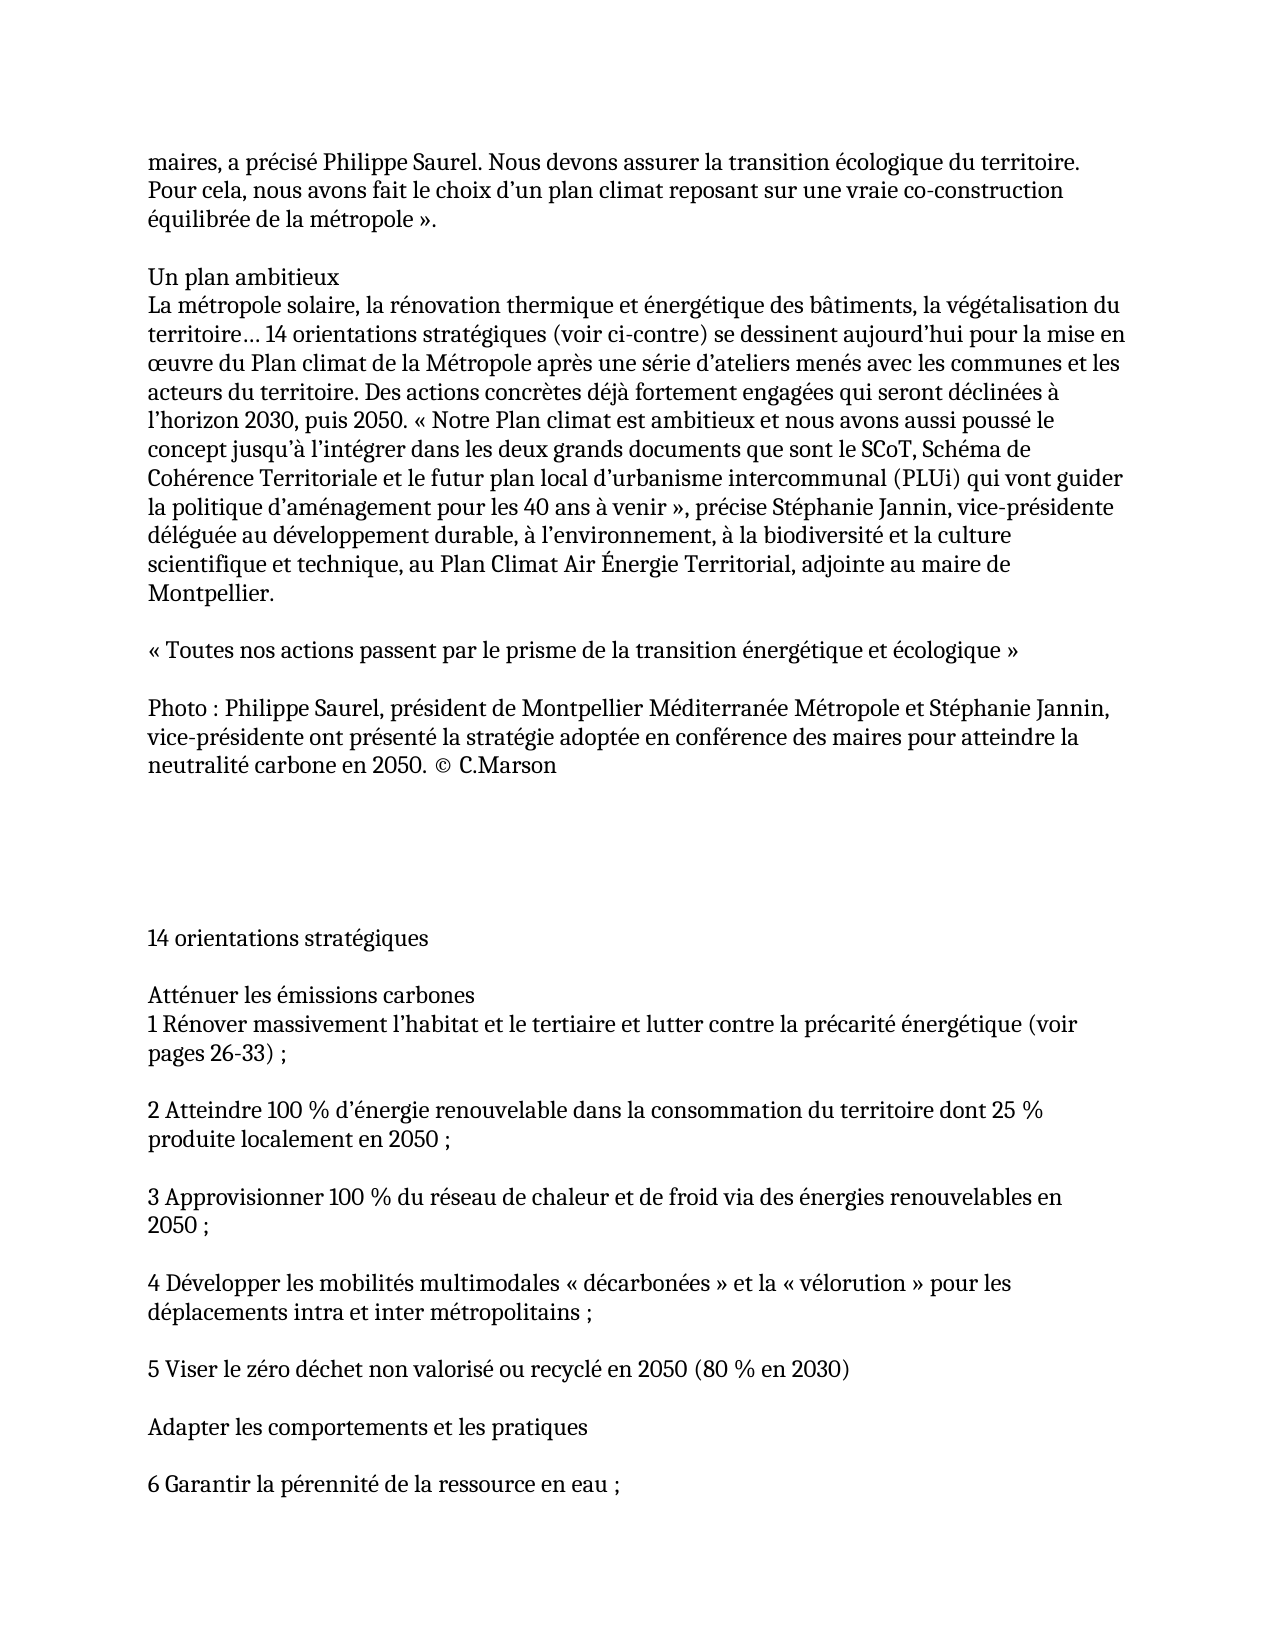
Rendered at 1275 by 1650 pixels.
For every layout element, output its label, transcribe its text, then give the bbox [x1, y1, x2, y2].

text « Toutes nos actions passent par le prisme de la transition énergétique et écologique » [148, 636, 1127, 665]
text La métropole solaire, la rénovation thermique et énergétique des bâtiments, la végétalisation du territoire… 14 orientations stratégiques (voir ci-contre) se dessinent aujourd’hui pour la mise en œuvre du Plan climat de la Métropole après une série d’ateliers menés avec les communes et les acteurs du territoire. Des actions concrètes déjà fortement engagées qui seront déclinées à l’horizon 2030, puis 2050. « Notre Plan climat est ambitieux et nous avons aussi poussé le concept jusqu’à l’intégrer dans les deux grands documents que sont le SCoT, Schéma de Cohérence Territoriale et le futur plan local d’urbanisme intercommunal (PLUi) qui vont guider la politique d’aménagement pour les 40 ans à venir », précise Stéphanie Jannin, vice-présidente déléguée au développement durable, à l’environnement, à la biodiversité et la culture scientifique et technique, au Plan Climat Air Énergie Territorial, adjointe au maire de Montpellier. [148, 291, 1127, 608]
text 1 Rénover massivement l’habitat et le tertiaire et lutter contre la précarité énergétique (voir pages 26-33) ; [148, 1010, 1127, 1068]
text 2 Atteindre 100 % d’énergie renouvelable dans la consommation du territoire dont 25 % produite localement en 2050 ; [148, 1096, 1127, 1154]
text Photo : Philippe Saurel, président de Montpellier Méditerranée Métropole et Stéphanie Jannin, vice-présidente ont présenté la stratégie adoptée en conférence des maires pour atteindre la neutralité carbone en 2050. © C.Marson [148, 694, 1127, 780]
text 5 Viser le zéro déchet non valorisé ou recyclé en 2050 (80 % en 2030) [148, 1355, 1127, 1384]
text 14 orientations stratégiques [148, 924, 1127, 953]
text 3 Approvisionner 100 % du réseau de chaleur et de froid via des énergies renouvelables en 2050 ; [148, 1183, 1127, 1240]
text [148, 148, 1127, 234]
text Atténuer les émissions carbones [148, 981, 1127, 1010]
text 4 Développer les mobilités multimodales « décarbonées » et la « vélorution » pour les déplacements intra et inter métropolitains ; [148, 1269, 1127, 1326]
text Adapter les comportements et les pratiques [148, 1413, 1127, 1441]
text Un plan ambitieux [148, 263, 1127, 291]
text 6 Garantir la pérennité de la ressource en eau ; [148, 1470, 1127, 1499]
